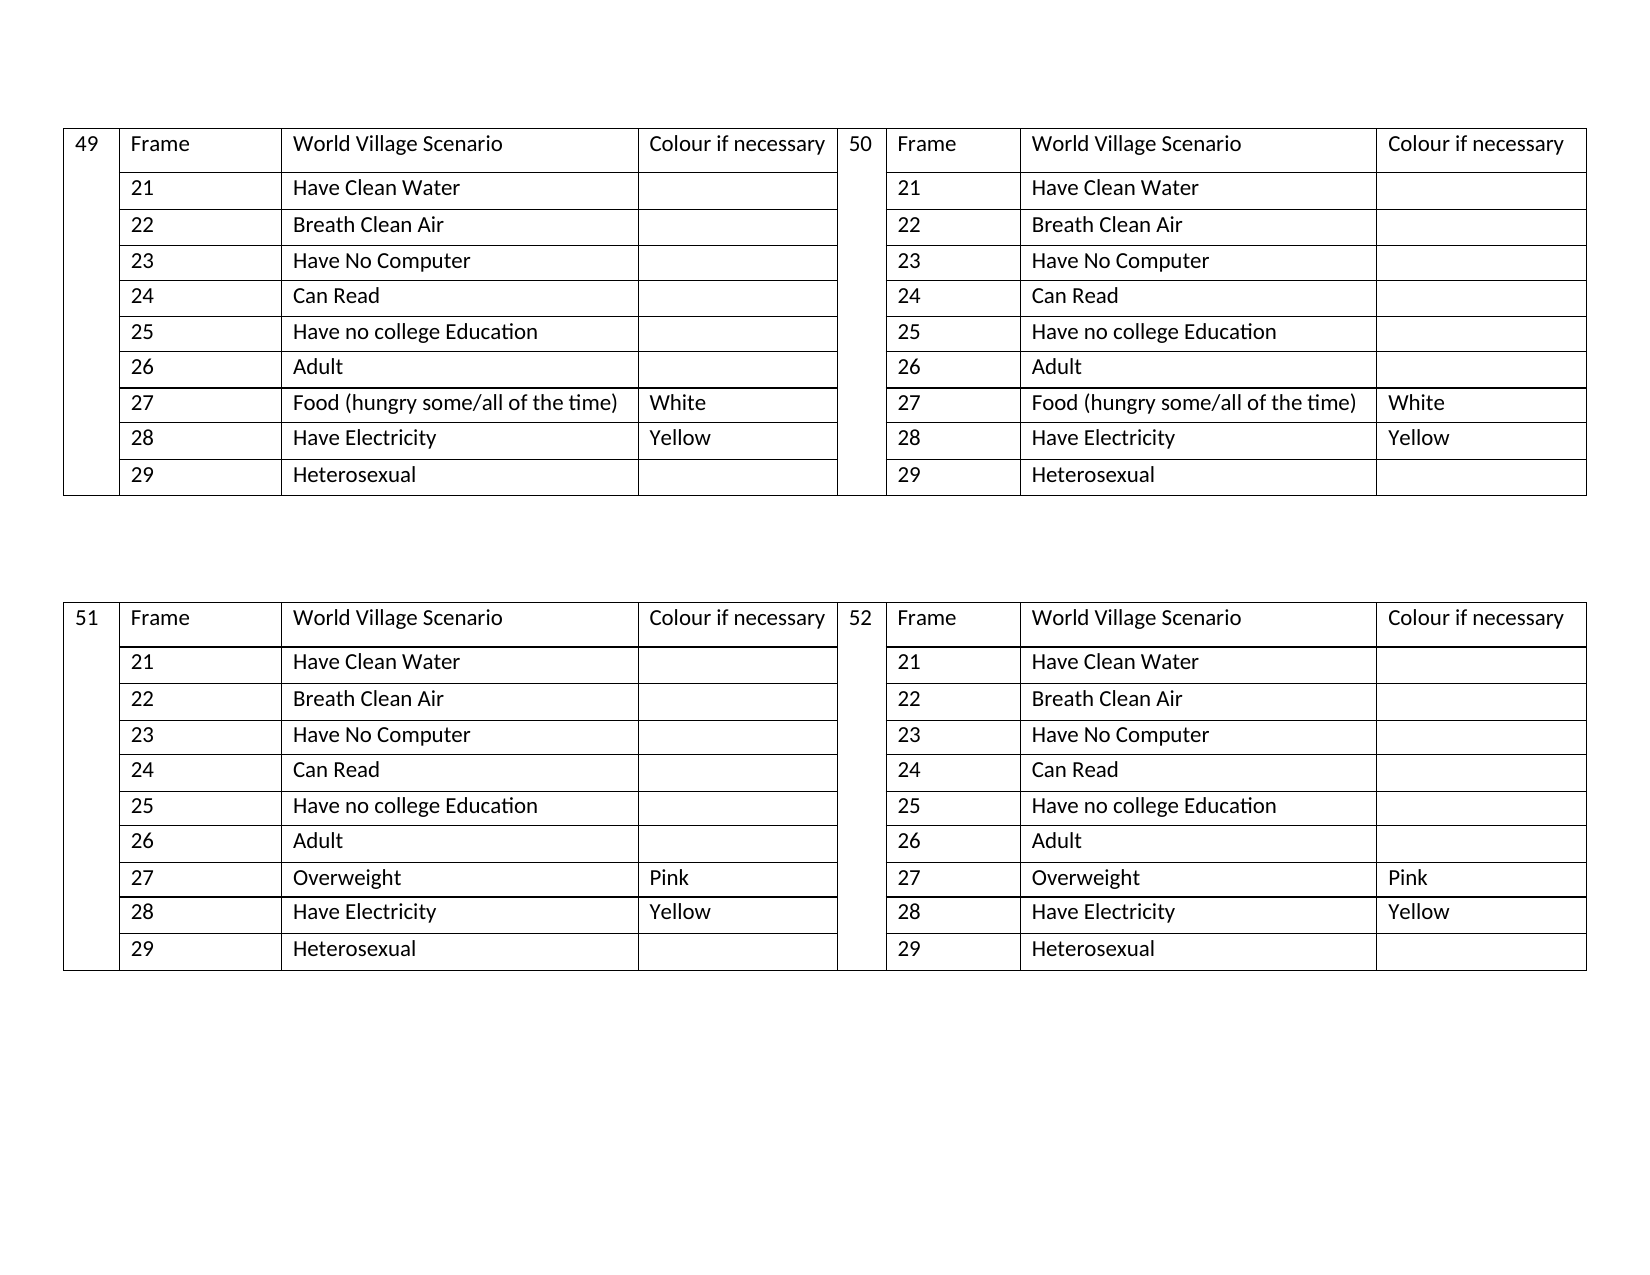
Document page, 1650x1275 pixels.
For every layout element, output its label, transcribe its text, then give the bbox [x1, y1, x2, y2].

table_cell Have no college Education [282, 317, 638, 351]
table_cell Breath Clean Air [282, 210, 638, 245]
table_cell [639, 460, 837, 495]
table_cell White [1377, 389, 1586, 422]
table_cell 25 [887, 792, 1020, 825]
table_cell Have no college Education [1021, 792, 1376, 825]
table_cell 23 [120, 246, 281, 280]
table_cell Adult [1021, 826, 1376, 862]
table_cell Adult [282, 826, 638, 862]
table_cell Have Clean Water [282, 648, 638, 683]
table_header Frame [120, 129, 281, 172]
table_cell Heterosexual [1021, 934, 1376, 969]
table_cell [1377, 934, 1586, 969]
table_cell [1377, 352, 1586, 387]
table_cell 27 [120, 863, 281, 896]
table_cell [639, 210, 837, 245]
table_cell Have Electricity [282, 898, 638, 933]
table_cell 24 [887, 281, 1020, 316]
table_cell Breath Clean Air [282, 684, 638, 719]
table_cell [639, 684, 837, 719]
table_cell [639, 826, 837, 862]
table_cell 28 [120, 423, 281, 459]
table_cell Can Read [282, 281, 638, 316]
table_cell Pink [639, 863, 837, 896]
table_cell 29 [120, 934, 281, 969]
table_header Frame [887, 129, 1020, 172]
table_cell Breath Clean Air [1021, 684, 1376, 719]
table_cell 25 [887, 317, 1020, 351]
table_header Frame [120, 603, 281, 646]
table_cell [1377, 460, 1586, 495]
table_cell Can Read [282, 755, 638, 791]
table_cell Have No Computer [1021, 246, 1376, 280]
table_cell Have No Computer [1021, 721, 1376, 754]
table_cell [1377, 792, 1586, 825]
table_cell 27 [120, 389, 281, 422]
table_cell 23 [887, 246, 1020, 280]
table_cell 24 [120, 755, 281, 791]
table_cell 22 [887, 210, 1020, 245]
table_cell [639, 173, 837, 209]
table_cell Have no college Education [1021, 317, 1376, 351]
table_header 51 [64, 603, 119, 969]
table_cell Overweight [1021, 863, 1376, 896]
table_cell Have Electricity [1021, 423, 1376, 459]
table_header Colour if necessary [639, 603, 837, 646]
table_cell [639, 792, 837, 825]
table_cell 21 [887, 173, 1020, 209]
table_cell 29 [887, 934, 1020, 969]
table_cell Heterosexual [1021, 460, 1376, 495]
table_cell 21 [887, 648, 1020, 683]
table_cell White [639, 389, 837, 422]
table_cell 23 [887, 721, 1020, 754]
table_cell Heterosexual [282, 934, 638, 969]
table_cell Adult [282, 352, 638, 387]
table_cell 28 [887, 423, 1020, 459]
table_cell [1377, 210, 1586, 245]
table_header World Village Scenario [1021, 129, 1376, 172]
table_header Colour if necessary [1377, 129, 1586, 172]
table_cell Yellow [1377, 898, 1586, 933]
table_cell [639, 755, 837, 791]
table_cell [639, 246, 837, 280]
table_cell [1377, 826, 1586, 862]
table_cell 24 [120, 281, 281, 316]
table_cell Can Read [1021, 755, 1376, 791]
table_cell [639, 317, 837, 351]
table_cell 25 [120, 317, 281, 351]
table_cell 24 [887, 755, 1020, 791]
table_cell Overweight [282, 863, 638, 896]
table_cell 21 [120, 648, 281, 683]
table_cell Yellow [1377, 423, 1586, 459]
table_cell Can Read [1021, 281, 1376, 316]
table_cell Have no college Education [282, 792, 638, 825]
table_cell [1377, 317, 1586, 351]
table_cell 27 [887, 389, 1020, 422]
table_cell Yellow [639, 898, 837, 933]
table_header 50 [838, 129, 886, 495]
table_cell [1377, 281, 1586, 316]
table_cell [1377, 246, 1586, 280]
table_cell Have Clean Water [282, 173, 638, 209]
table_cell 22 [887, 684, 1020, 719]
table_header Frame [887, 603, 1020, 646]
table_cell [1377, 721, 1586, 754]
table_header Colour if necessary [1377, 603, 1586, 646]
table_header World Village Scenario [282, 129, 638, 172]
table_header Colour if necessary [639, 129, 837, 172]
table_cell Have No Computer [282, 246, 638, 280]
table_cell Have Electricity [282, 423, 638, 459]
table_cell Adult [1021, 352, 1376, 387]
table_cell Yellow [639, 423, 837, 459]
table_cell Food (hungry some/all of the time) [282, 389, 638, 422]
table_cell 29 [887, 460, 1020, 495]
table_cell Heterosexual [282, 460, 638, 495]
table_cell 28 [887, 898, 1020, 933]
table_cell [639, 352, 837, 387]
table_cell Pink [1377, 863, 1586, 896]
table_cell Have No Computer [282, 721, 638, 754]
table_cell [639, 934, 837, 969]
table_cell 27 [887, 863, 1020, 896]
table_cell Have Clean Water [1021, 648, 1376, 683]
table_header 49 [64, 129, 119, 495]
table_cell 29 [120, 460, 281, 495]
table_cell [639, 648, 837, 683]
table_cell Have Electricity [1021, 898, 1376, 933]
table_cell [1377, 684, 1586, 719]
table_cell 26 [120, 826, 281, 862]
table_cell 26 [120, 352, 281, 387]
table_cell 21 [120, 173, 281, 209]
table_cell Have Clean Water [1021, 173, 1376, 209]
table_cell Breath Clean Air [1021, 210, 1376, 245]
table_cell Food (hungry some/all of the time) [1021, 389, 1376, 422]
table_cell 25 [120, 792, 281, 825]
table_cell [639, 281, 837, 316]
table_cell 22 [120, 210, 281, 245]
table_cell 26 [887, 352, 1020, 387]
table_cell [1377, 173, 1586, 209]
table_header World Village Scenario [282, 603, 638, 646]
table_cell [639, 721, 837, 754]
table_cell 26 [887, 826, 1020, 862]
table_cell 22 [120, 684, 281, 719]
table_cell 23 [120, 721, 281, 754]
table_cell [1377, 648, 1586, 683]
table_header 52 [838, 603, 886, 969]
table_cell 28 [120, 898, 281, 933]
table_header World Village Scenario [1021, 603, 1376, 646]
table_cell [1377, 755, 1586, 791]
